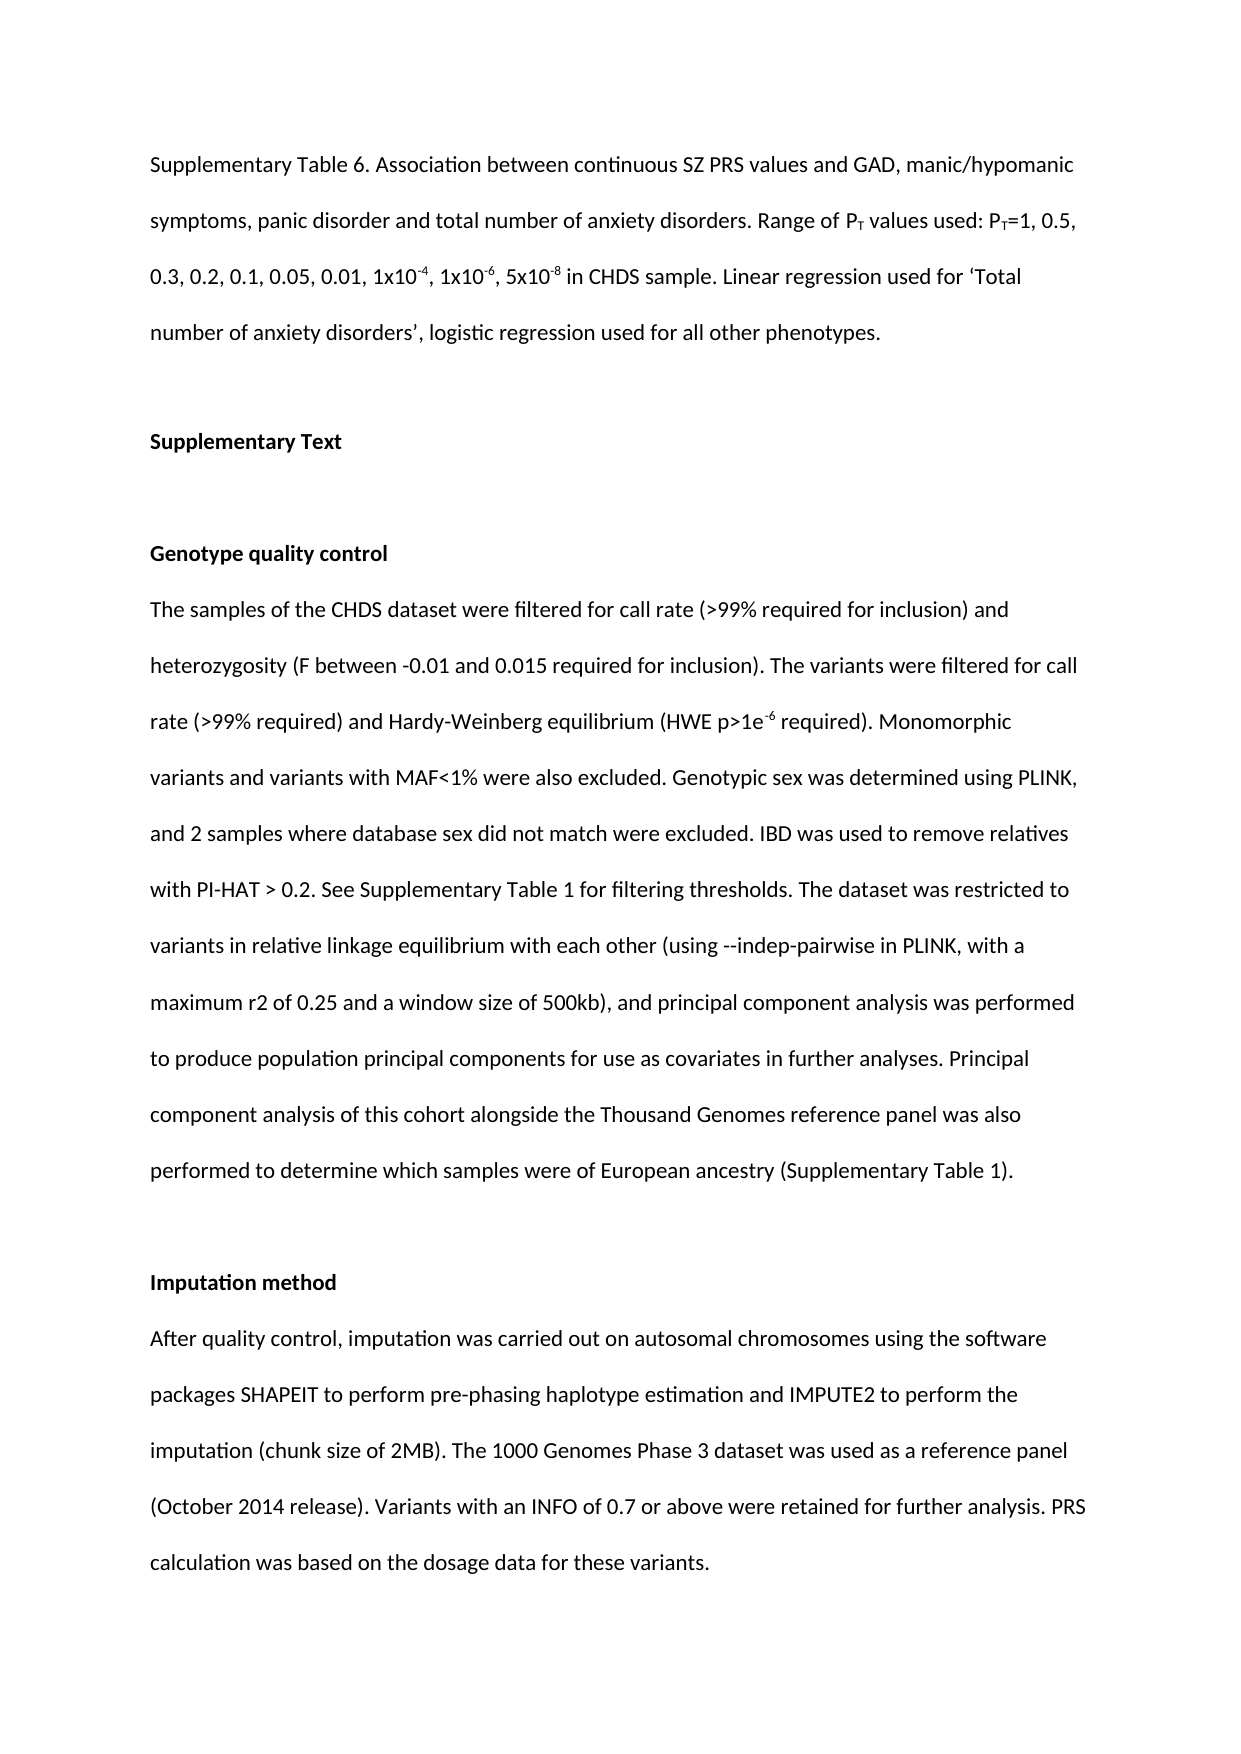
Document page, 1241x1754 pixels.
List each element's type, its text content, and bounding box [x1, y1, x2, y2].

text Supplementary Table 6. Association between continuous SZ PRS values and GAD, manic/hypomanic symptoms, panic disorder and total number of anxiety disorders. Range of PT values used: PT=1, 0.5, 0.3, 0.2, 0.1, 0.05, 0.01, 1x10-4, 1x10-6, 5x10-8 in CHDS sample. Linear regression used for ‘Total number of anxiety disorders’, logistic regression used for all other phenotypes. [150, 150, 1090, 346]
text Imputation method [150, 1268, 1090, 1296]
text Genotype quality control [150, 539, 1090, 567]
text After quality control, imputation was carried out on autosomal chromosomes using the software packages SHAPEIT to perform pre-phasing haplotype estimation and IMPUTE2 to perform the imputation (chunk size of 2MB). The 1000 Genomes Phase 3 dataset was used as a reference panel (October 2014 release). Variants with an INFO of 0.7 or above were retained for further analysis. PRS calculation was based on the dosage data for these variants. [150, 1324, 1090, 1576]
text Supplementary Text [150, 427, 1090, 455]
text The samples of the CHDS dataset were filtered for call rate (>99% required for inclusion) and heterozygosity (F between -0.01 and 0.015 required for inclusion). The variants were filtered for call rate (>99% required) and Hardy-Weinberg equilibrium (HWE p>1e-6 required). Monomorphic variants and variants with MAF<1% were also excluded. Genotypic sex was determined using PLINK, and 2 samples where database sex did not match were excluded. IBD was used to remove relatives with PI-HAT > 0.2. See Supplementary Table 1 for filtering thresholds. The dataset was restricted to variants in relative linkage equilibrium with each other (using --indep-pairwise in PLINK, with a maximum r2 of 0.25 and a window size of 500kb), and principal component analysis was performed to produce population principal components for use as covariates in further analyses. Principal component analysis of this cohort alongside the Thousand Genomes reference panel was also performed to determine which samples were of European ancestry (Supplementary Table 1). [150, 595, 1090, 1184]
